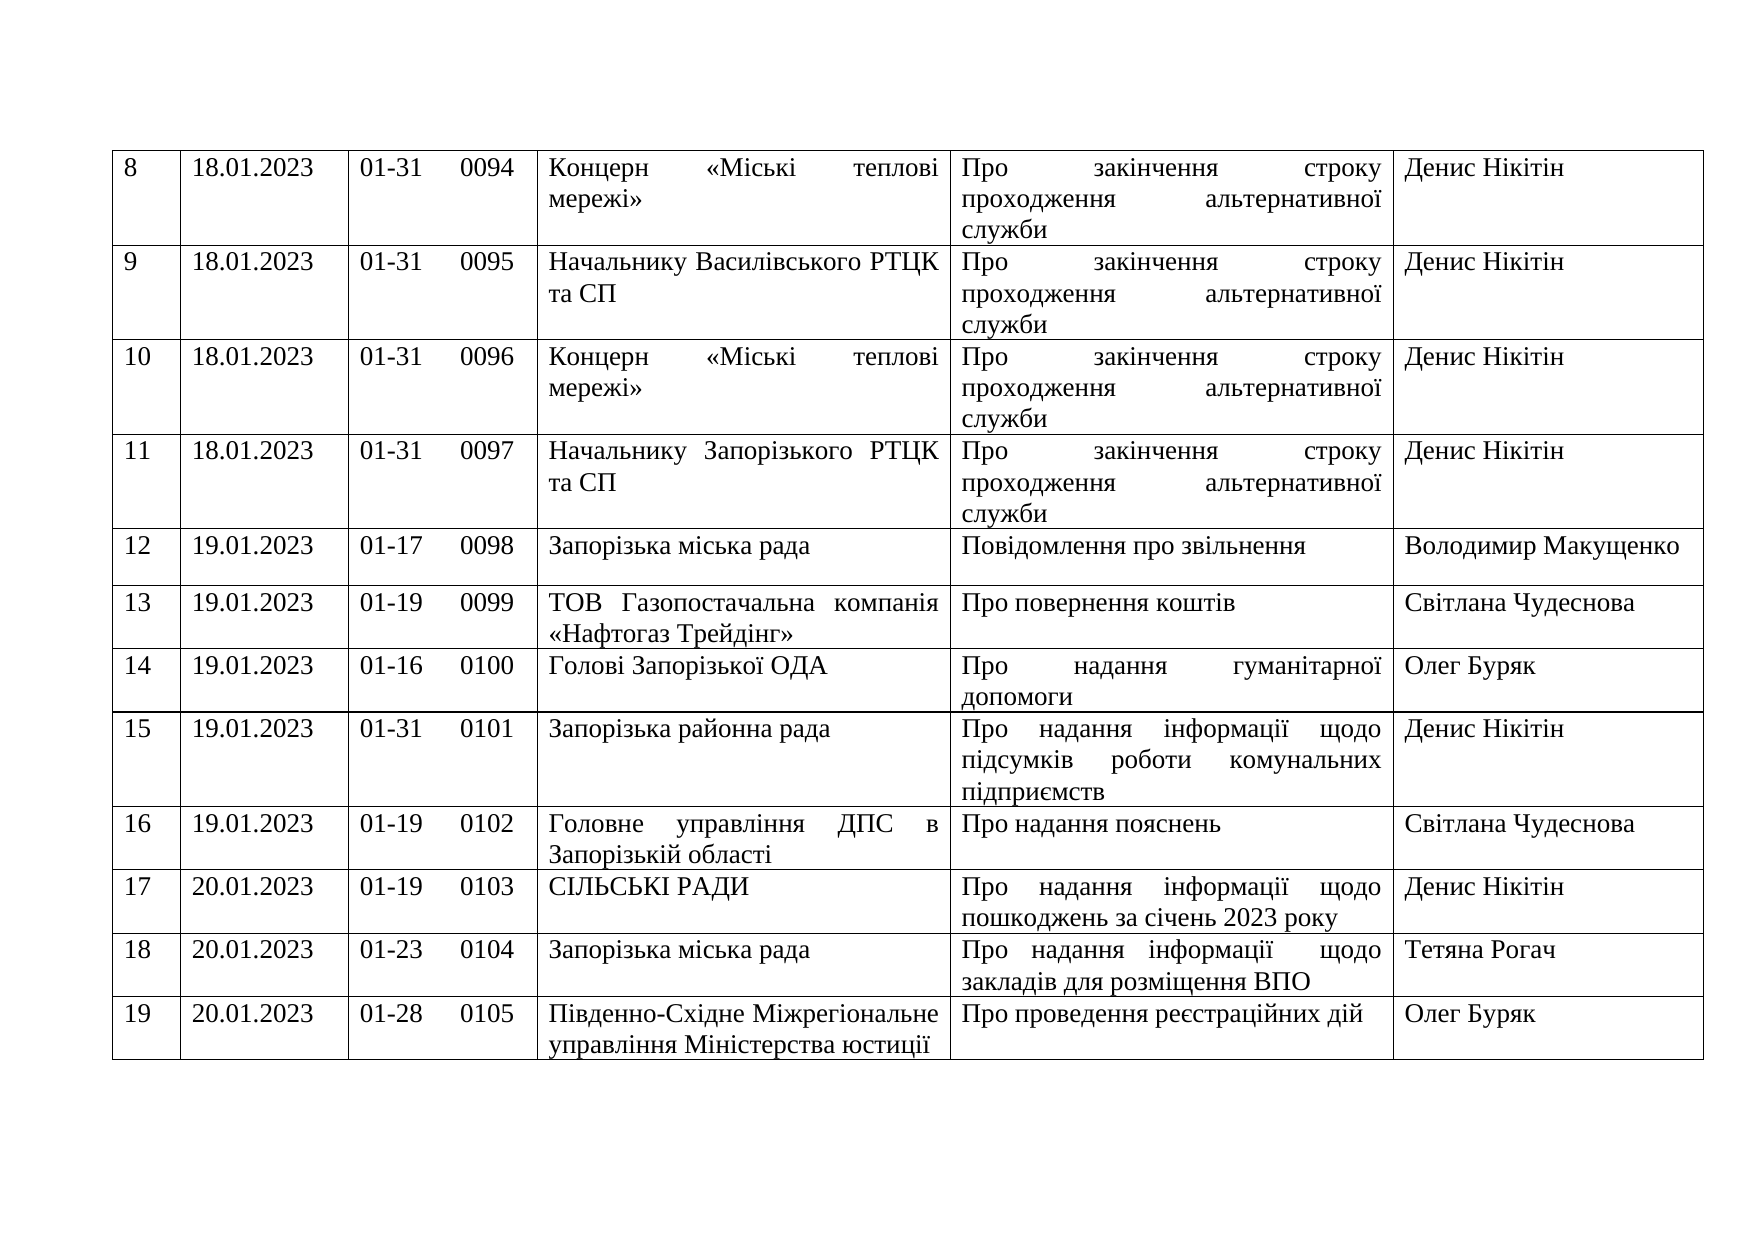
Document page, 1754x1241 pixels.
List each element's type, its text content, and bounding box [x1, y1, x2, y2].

table_cell Концерн «Міські теплові мережі» [538, 151, 950, 244]
table_cell Володимир Макущенко [1394, 529, 1703, 585]
table_cell Олег Буряк [1394, 997, 1703, 1059]
table_cell 0099 [449, 586, 537, 648]
table_cell 8 [113, 151, 180, 244]
table_cell 11 [113, 435, 180, 528]
table_cell 19.01.2023 [181, 529, 348, 585]
table_cell Начальнику Запорізького РТЦК та СП [538, 435, 950, 528]
table_cell 19.01.2023 [181, 586, 348, 648]
table_cell 01-19 [349, 807, 448, 869]
table_cell ТОВ Газопостачальна компанія «Нафтогаз Трейдінг» [538, 586, 950, 648]
table_cell Головне управління ДПС в Запорізькій області [538, 807, 950, 869]
table_cell 18 [113, 934, 180, 996]
table_cell Про надання інформації щодо підсумків роботи комунальних підприємств [951, 713, 1393, 806]
table_cell 0095 [449, 246, 537, 339]
table_cell Запорізька міська рада [538, 529, 950, 585]
table_cell 01-17 [349, 529, 448, 585]
table_cell 17 [113, 870, 180, 933]
table_cell Олег Буряк [1394, 649, 1703, 711]
table_cell 0101 [449, 713, 537, 806]
table_cell Про закінчення строку проходження альтернативної служби [951, 246, 1393, 339]
table_cell 0098 [449, 529, 537, 585]
table_cell 20.01.2023 [181, 934, 348, 996]
table_cell 0097 [449, 435, 537, 528]
table_cell 01-19 [349, 870, 448, 933]
table_cell Південно-Східне Міжрегіональне управління Міністерства юстиції [538, 997, 950, 1059]
table_cell 01-31 [349, 713, 448, 806]
table_cell 19.01.2023 [181, 807, 348, 869]
table_cell Денис Нікітін [1394, 713, 1703, 806]
table_cell 18.01.2023 [181, 151, 348, 244]
table_cell 10 [113, 340, 180, 433]
table_cell Повідомлення про звільнення [951, 529, 1393, 585]
table_cell Денис Нікітін [1394, 246, 1703, 339]
table_cell 01-28 [349, 997, 448, 1059]
table_cell 0104 [449, 934, 537, 996]
table_cell 18.01.2023 [181, 340, 348, 433]
table_cell 9 [113, 246, 180, 339]
table_cell 0105 [449, 997, 537, 1059]
table_cell Денис Нікітін [1394, 435, 1703, 528]
table_cell Запорізька міська рада [538, 934, 950, 996]
table_cell 19.01.2023 [181, 649, 348, 711]
table_cell 13 [113, 586, 180, 648]
table_cell Про закінчення строку проходження альтернативної служби [951, 151, 1393, 244]
table_cell Світлана Чудеснова [1394, 586, 1703, 648]
table_cell 0100 [449, 649, 537, 711]
table_cell Про надання пояснень [951, 807, 1393, 869]
table_cell 01-31 [349, 151, 448, 244]
table_cell Начальнику Василівського РТЦК та СП [538, 246, 950, 339]
table_cell Про закінчення строку проходження альтернативної служби [951, 435, 1393, 528]
table_cell 12 [113, 529, 180, 585]
table_cell 0094 [449, 151, 537, 244]
table_cell 19.01.2023 [181, 713, 348, 806]
table_cell СІЛЬСЬКІ РАДИ [538, 870, 950, 933]
table_cell 01-31 [349, 340, 448, 433]
table_cell Про закінчення строку проходження альтернативної служби [951, 340, 1393, 433]
table_cell 0102 [449, 807, 537, 869]
table_cell Денис Нікітін [1394, 151, 1703, 244]
table_cell Запорізька районна рада [538, 713, 950, 806]
table_cell Денис Нікітін [1394, 870, 1703, 933]
table_cell Денис Нікітін [1394, 340, 1703, 433]
table_cell 16 [113, 807, 180, 869]
table_cell Концерн «Міські теплові мережі» [538, 340, 950, 433]
table_cell 01-31 [349, 246, 448, 339]
table_cell 20.01.2023 [181, 997, 348, 1059]
table_cell 14 [113, 649, 180, 711]
table_cell Про надання інформації щодо закладів для розміщення ВПО [951, 934, 1393, 996]
table_cell Про повернення коштів [951, 586, 1393, 648]
table_cell 18.01.2023 [181, 435, 348, 528]
table_cell 18.01.2023 [181, 246, 348, 339]
table_cell Про надання інформації щодо пошкоджень за січень 2023 року [951, 870, 1393, 933]
table_cell Голові Запорізької ОДА [538, 649, 950, 711]
table_cell 01-16 [349, 649, 448, 711]
table_cell Тетяна Рогач [1394, 934, 1703, 996]
table_cell Світлана Чудеснова [1394, 807, 1703, 869]
table_cell 15 [113, 713, 180, 806]
table_cell 01-19 [349, 586, 448, 648]
table_cell 01-23 [349, 934, 448, 996]
table_cell 0096 [449, 340, 537, 433]
table_cell 0103 [449, 870, 537, 933]
table_cell 01-31 [349, 435, 448, 528]
table_cell 19 [113, 997, 180, 1059]
table_cell Про надання гуманітарної допомоги [951, 649, 1393, 711]
table_cell Про проведення реєстраційних дій [951, 997, 1393, 1059]
table_cell 20.01.2023 [181, 870, 348, 933]
